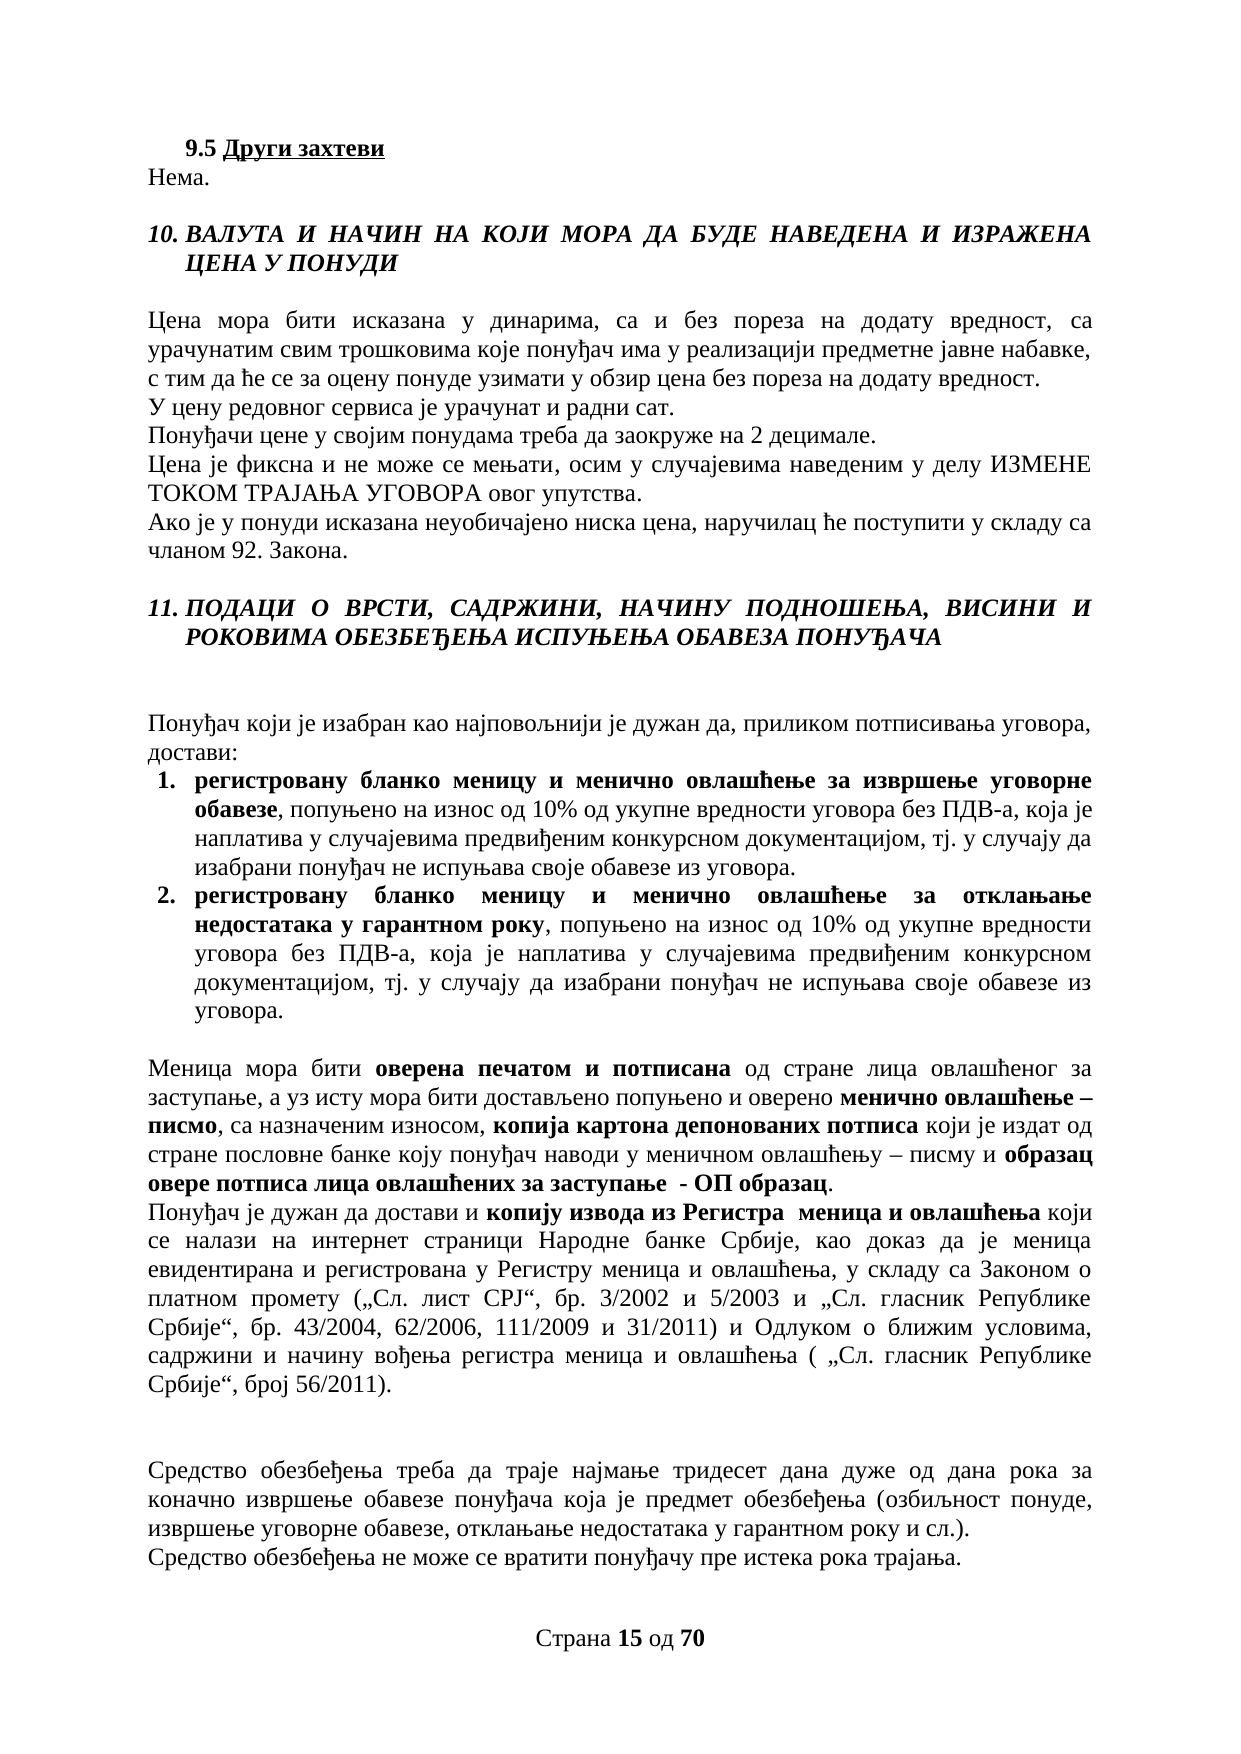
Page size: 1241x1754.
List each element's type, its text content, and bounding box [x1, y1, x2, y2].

text Понуђачи цене у својим понудама треба да заокруже на 2 децимале. [148, 420, 1092, 449]
text Понуђач који је изабран као најповољнији је дужан да, приликом потписивања уговора, достави: [148, 708, 1092, 765]
text Понуђач је дужан да достави и копију извода из Регистра меница и овлашћења који се налази на интернет страници Народне банке Србије, као доказ да је меница евидентирана и регистрована у Регистру меница и овлашћења, у складу са Законом о платном промету („Сл. лист СРЈ“, бр. 3/2002 и 5/2003 и „Сл. гласник Републике Србије“, бр. 43/2004, 62/2006, 111/2009 и 31/2011) и Одлуком о ближим условима, садржини и начину вођења регистра меница и овлашћења ( „Сл. гласник Републике Србије“, број 56/2011). [148, 1197, 1092, 1398]
text У цену редовног сервиса је урачунат и радни сат. [148, 392, 1092, 420]
list ВАЛУТА И НАЧИН НА КОЈИ МОРА ДА БУДЕ НАВЕДЕНА И ИЗРАЖЕНА ЦЕНА У ПОНУДИ [148, 219, 1092, 277]
text Ако је у понуди исказана неуобичајено ниска цена, наручилац ће поступити у складу са чланом 92. Закона. [148, 507, 1092, 564]
text Цена је фиксна и не може се мењати, осим у случајевима наведеним у делу ИЗМЕНЕ ТОКОМ ТРАЈАЊА УГОВОРА овог упутства. [148, 449, 1092, 507]
text Меница мора бити оверена печатом и потписана од стране лица овлашћеног за заступање, а уз исту мора бити достављено попуњено и оверено менично овлашћење – писмо, са назначеним износом, копија картона депонованих потписа који је издат од стране пословне банке коју понуђач наводи у меничном овлашћењу – писму и образац овере потписа лица овлашћених за заступање - ОП образац. [148, 1053, 1092, 1197]
text Цена мора бити исказана у динарима, са и без пореза на додату вредност, са урачунатим свим трошковима које понуђач има у реализацији предметне јавне набавке, с тим да ће се за оцену понуде узимати у обзир цена без пореза на додату вредност. [148, 305, 1092, 392]
text Нема. [148, 162, 1092, 190]
text Средство обезбеђења треба да траје најмање тридесет дана дуже од дана рока за коначно извршење обавезе понуђача која је предмет обезбеђења (озбиљност понуде, извршење уговорне обавезе, отклањање недостатака у гарантном року и сл.). [148, 1455, 1092, 1542]
list ПОДАЦИ О ВРСТИ, САДРЖИНИ, НАЧИНУ ПОДНОШЕЊА, ВИСИНИ И РОКОВИМА ОБЕЗБЕЂЕЊА ИСПУЊЕЊА ОБАВЕЗА ПОНУЂАЧА [148, 593, 1092, 650]
list регистровану бланко меницу и менично овлашћење за отклањање недостатака у гарантном року, попуњено на износ од 10% од укупне вредности уговора без ПДВ-а, која је наплатива у случајевима предвиђеним конкурсном документацијом, тј. у случају да изабрани понуђач не испуњава своје обавезе из уговора. [157, 880, 1092, 1024]
list регистровану бланко меницу и менично овлашћење за извршење уговорне обавезе, попуњено на износ од 10% од укупне вредности уговора без ПДВ-а, која је наплатива у случајевима предвиђеним конкурсном документацијом, тј. у случају да изабрани понуђач не испуњава своје обавезе из уговора. [157, 765, 1092, 880]
text Средство обезбеђења не може се вратити понуђачу пре истека рока трајања. [148, 1542, 1092, 1570]
list Други захтеви [185, 133, 1092, 162]
